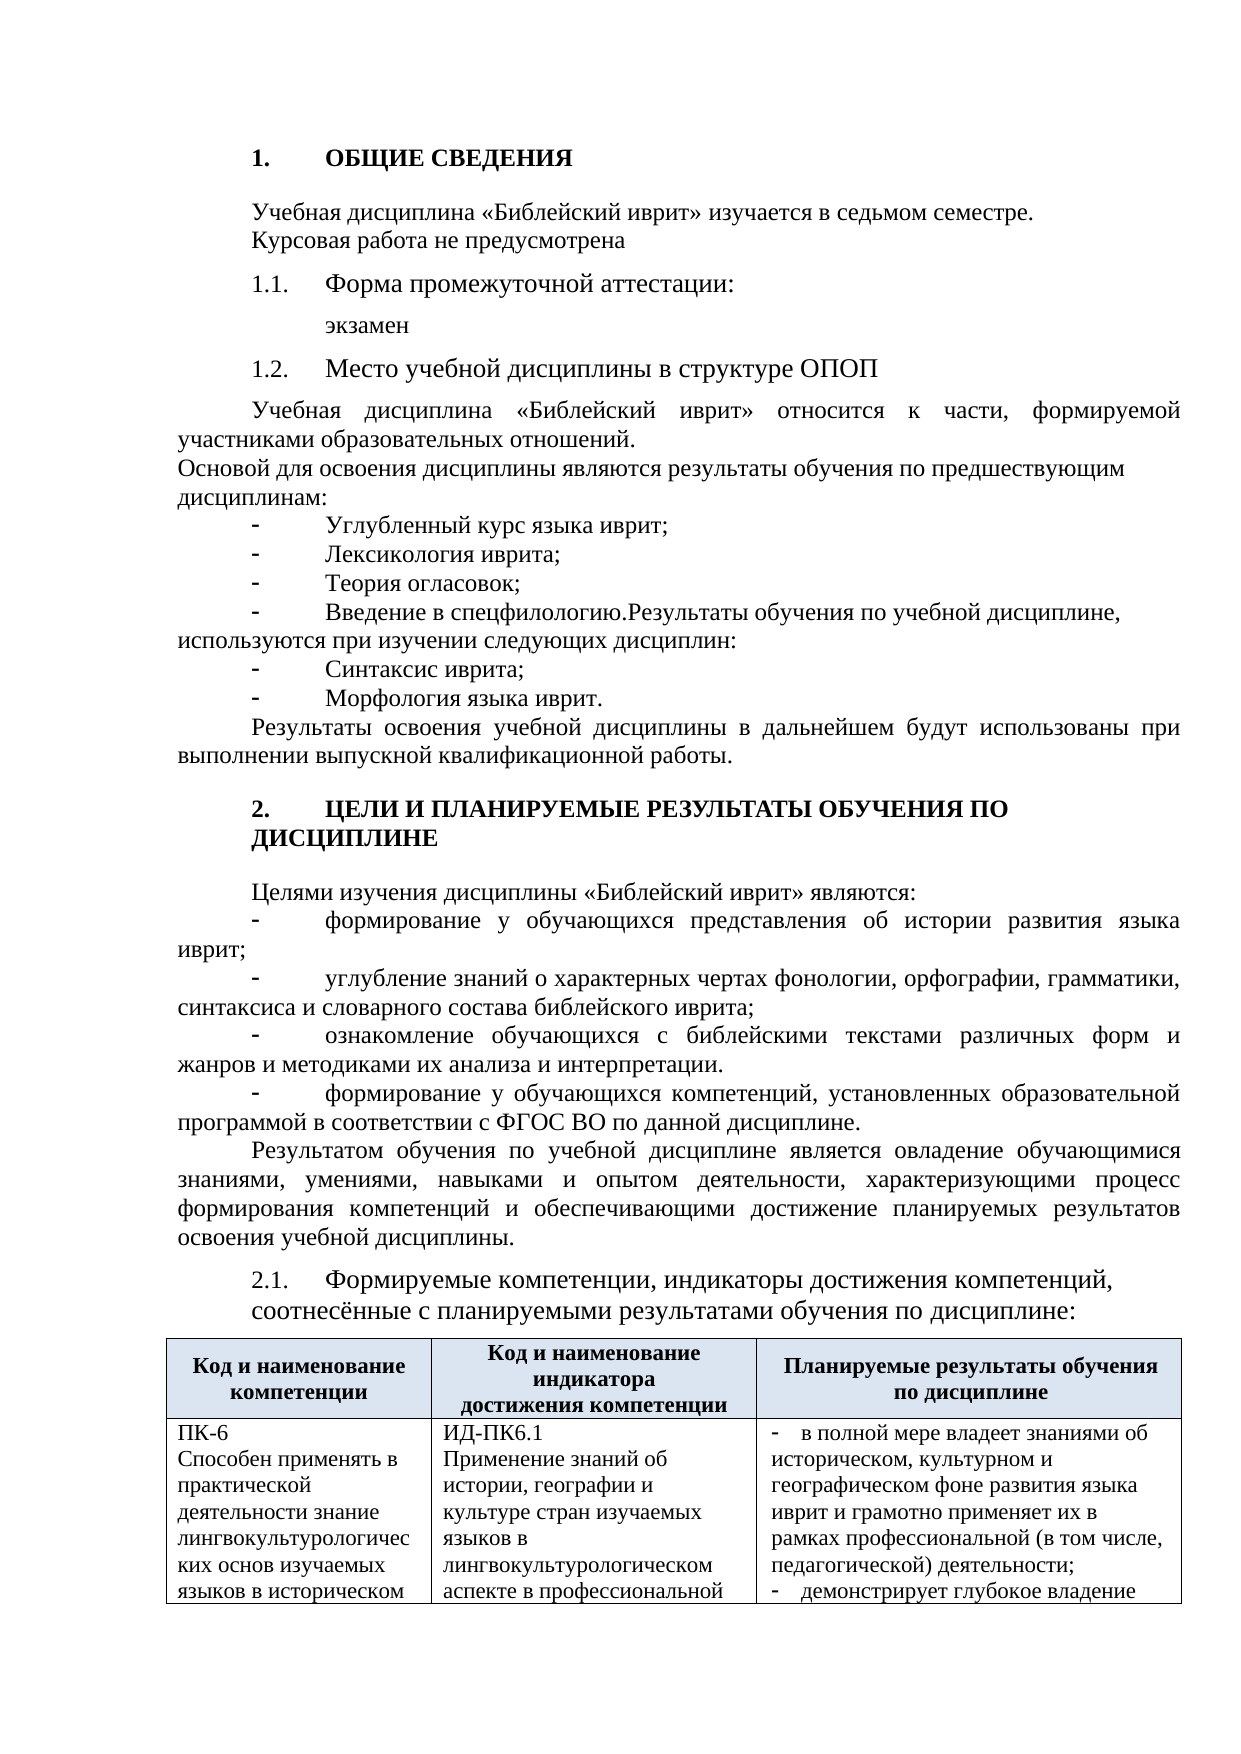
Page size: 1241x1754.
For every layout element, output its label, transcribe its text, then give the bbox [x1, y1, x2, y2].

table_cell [432, 1419, 756, 1603]
list Целями изучения дисциплины «Библейский иврит» являются: [177, 877, 1181, 905]
subtitle Место учебной дисциплины в структуре ОПОП [251, 352, 1181, 383]
list Синтаксис иврита; [177, 654, 1181, 683]
list Лексикология иврита; [177, 539, 1181, 568]
list формирование у обучающихся представления об истории развития языка иврит; [177, 905, 1181, 963]
list Учебная дисциплина «Библейский иврит» изучается в седьмом семестре. [177, 197, 1181, 226]
list Теория огласовок; [177, 568, 1181, 597]
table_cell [757, 1419, 1181, 1603]
list Учебная дисциплина «Библейский иврит» относится к части, формируемой участниками образовательных отношений. [177, 395, 1181, 453]
subtitle ОБЩИЕ СВЕДЕНИЯ [251, 143, 1181, 172]
text Основой для освоения дисциплины являются результаты обучения по предшествующим дисциплинам: [177, 453, 1181, 510]
list Введение в спецфилологию.Результаты обучения по учебной дисциплине, используются при изучении следующих дисциплин: [177, 597, 1181, 654]
table_header Планируемые результаты обучения по дисциплине [757, 1339, 1181, 1418]
subtitle Форма промежуточной аттестации: [251, 267, 1181, 298]
list углубление знаний о характерных чертах фонологии, орфографии, грамматики, синтаксиса и словарного состава библейского иврита; [177, 963, 1181, 1020]
table_header Код и наименование индикатора достижения компетенции [432, 1339, 756, 1418]
table_header Код и наименование компетенции [167, 1339, 431, 1418]
list формирование у обучающихся компетенций, установленных образовательной программой в соответствии с ФГОС ВО по данной дисциплине. [177, 1078, 1181, 1135]
subtitle ЦЕЛИ И ПЛАНИРУЕМЫЕ РЕЗУЛЬТАТЫ ОБУЧЕНИЯ ПО ДИСЦИПЛИНЕ [251, 794, 1181, 852]
list Углубленный курс языка иврит; [177, 510, 1181, 539]
list Морфология языка иврит. [177, 683, 1181, 712]
list Результатом обучения по учебной дисциплине является овладение обучающимися знаниями, умениями, навыками и опытом деятельности, характеризующими процесс формирования компетенций и обеспечивающими достижение планируемых результатов освоения учебной дисциплины. [177, 1135, 1181, 1250]
list Курсовая работа не предусмотрена [177, 226, 1181, 254]
list ознакомление обучающихся с библейскими текстами различных форм и жанров и методиками их анализа и интерпретации. [177, 1020, 1181, 1078]
list Результаты освоения учебной дисциплины в дальнейшем будут использованы при выполнении выпускной квалификационной работы. [177, 712, 1181, 769]
subtitle Формируемые компетенции, индикаторы достижения компетенций, соотнесённые с планируемыми результатами обучения по дисциплине: [251, 1263, 1181, 1325]
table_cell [167, 1419, 431, 1603]
text экзамен [325, 311, 1181, 339]
